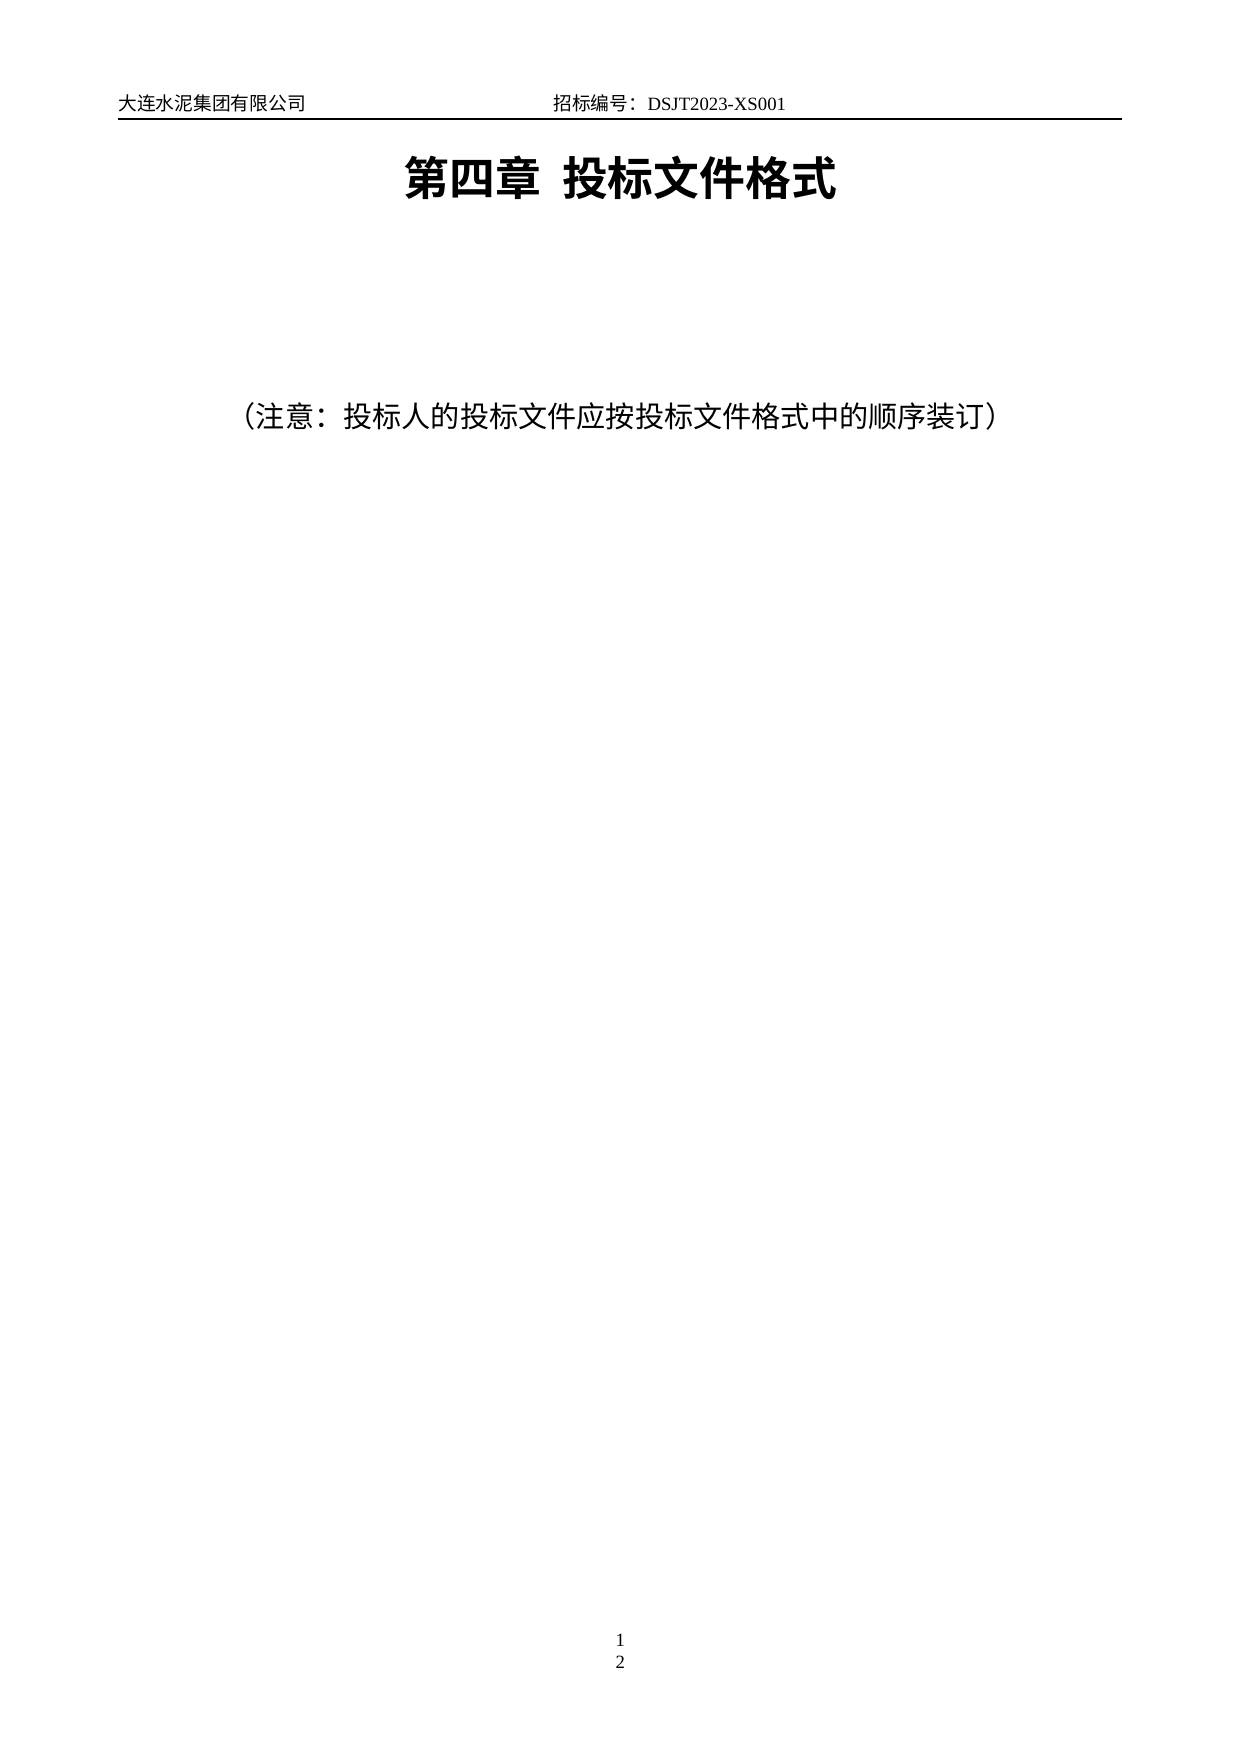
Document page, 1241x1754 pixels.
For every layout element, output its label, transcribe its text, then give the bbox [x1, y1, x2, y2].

text （注意：投标人的投标文件应按投标文件格式中的顺序装订） [118, 382, 1122, 447]
subtitle 第四章 投标文件格式 [118, 127, 1122, 224]
